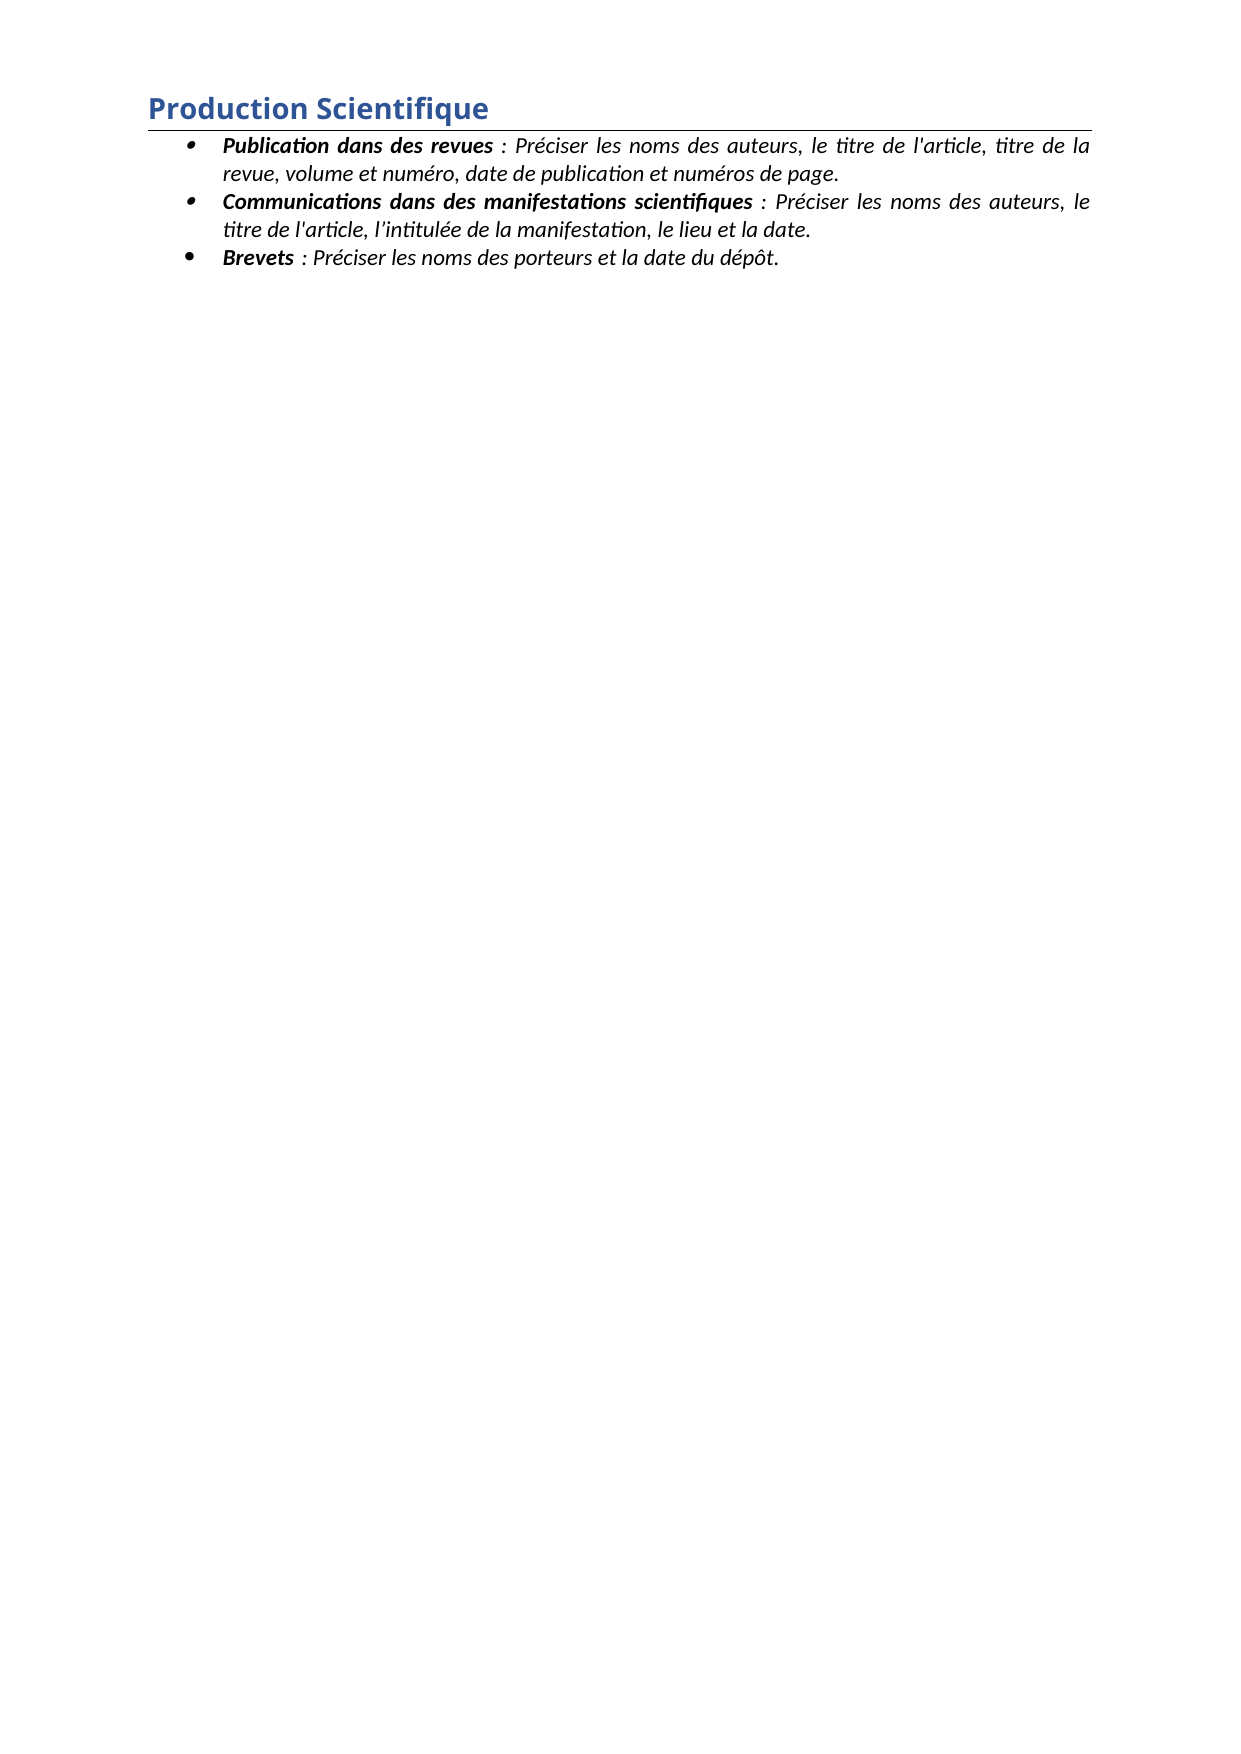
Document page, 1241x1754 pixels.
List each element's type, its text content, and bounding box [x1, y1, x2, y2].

list Communications dans des manifestations scientifiques : Préciser les noms des auteurs, le titre de l'article, l’intitulée de la manifestation, le lieu et la date. [185, 187, 1092, 243]
list Publication dans des revues : Préciser les noms des auteurs, le titre de l'article, titre de la revue, volume et numéro, date de publication et numéros de page. [185, 131, 1092, 187]
subtitle Production Scientifique [148, 89, 1092, 130]
list Brevets : Préciser les noms des porteurs et la date du dépôt. [185, 243, 1092, 272]
